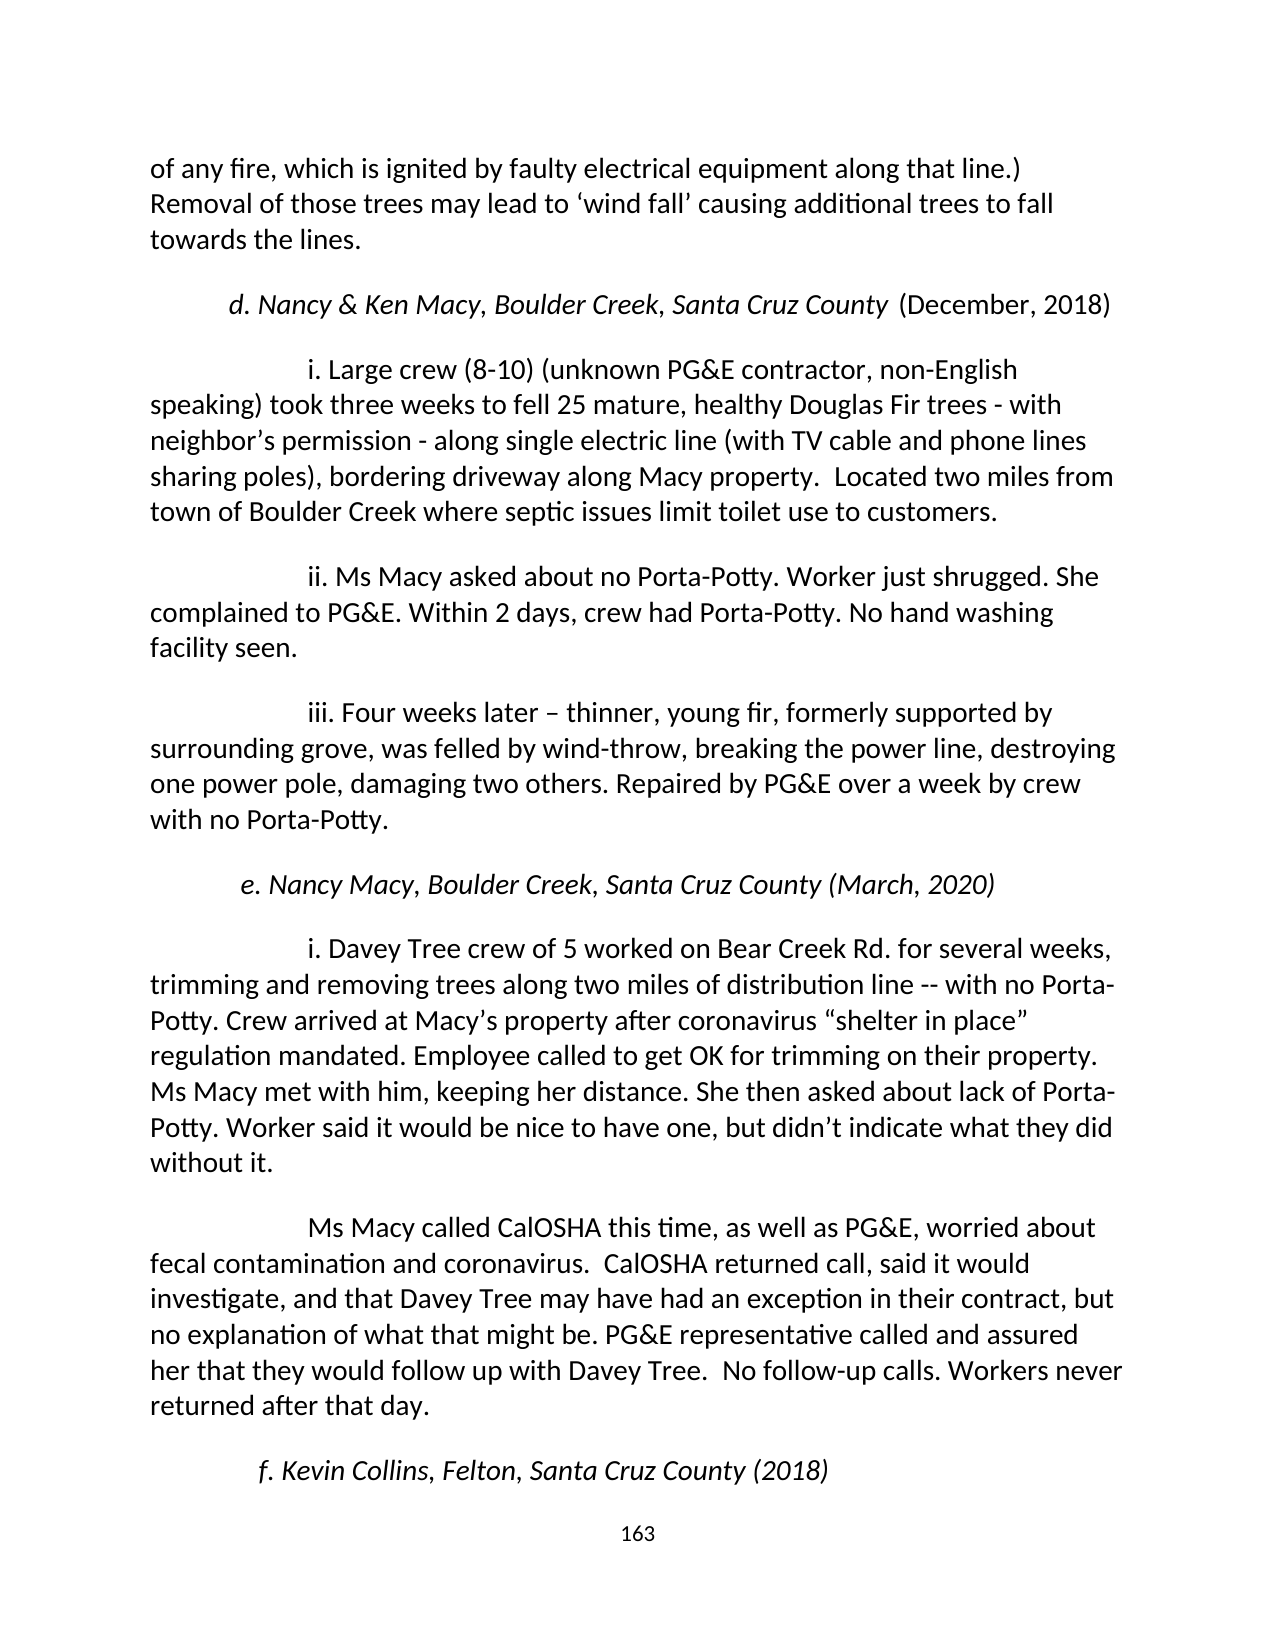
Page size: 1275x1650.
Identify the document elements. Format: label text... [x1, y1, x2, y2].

text i. Large crew (8-10) (unknown PG&E contractor, non-English speaking) took three weeks to fell 25 mature, healthy Douglas Fir trees - with neighbor’s permission - along single electric line (with TV cable and phone lines sharing poles), bordering driveway along Macy property. Located two miles from town of Boulder Creek where septic issues limit toilet use to customers. [150, 351, 1125, 529]
text d. Nancy & Ken Macy, Boulder Creek, Santa Cruz County (December, 2018) [150, 286, 1125, 322]
text e. Nancy Macy, Boulder Creek, Santa Cruz County (March, 2020) [150, 866, 1125, 901]
text i. Davey Tree crew of 5 worked on Bear Creek Rd. for several weeks, trimming and removing trees along two miles of distribution line -- with no Porta-Potty. Crew arrived at Macy’s property after coronavirus “shelter in place” regulation mandated. Employee called to get OK for trimming on their property. Ms Macy met with him, keeping her distance. She then asked about lack of Porta-Potty. Worker said it would be nice to have one, but didn’t indicate what they did without it. [150, 931, 1125, 1180]
text ii. Ms Macy asked about no Porta-Potty. Worker just shrugged. She complained to PG&E. Within 2 days, crew had Porta-Potty. No hand washing facility seen. [150, 558, 1125, 665]
text iii. Four weeks later – thinner, young fir, formerly supported by surrounding grove, was felled by wind-throw, breaking the power line, destroying one power pole, damaging two others. Repaired by PG&E over a week by crew with no Porta-Potty. [150, 694, 1125, 837]
text Ms Macy called CalOSHA this time, as well as PG&E, worried about fecal contamination and coronavirus. CalOSHA returned call, said it would investigate, and that Davey Tree may have had an exception in their contract, but no explanation of what that might be. PG&E representative called and assured her that they would follow up with Davey Tree. No follow-up calls. Workers never returned after that day. [150, 1209, 1125, 1423]
text f. Kevin Collins, Felton, Santa Cruz County (2018) [150, 1452, 1125, 1488]
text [150, 150, 1125, 257]
